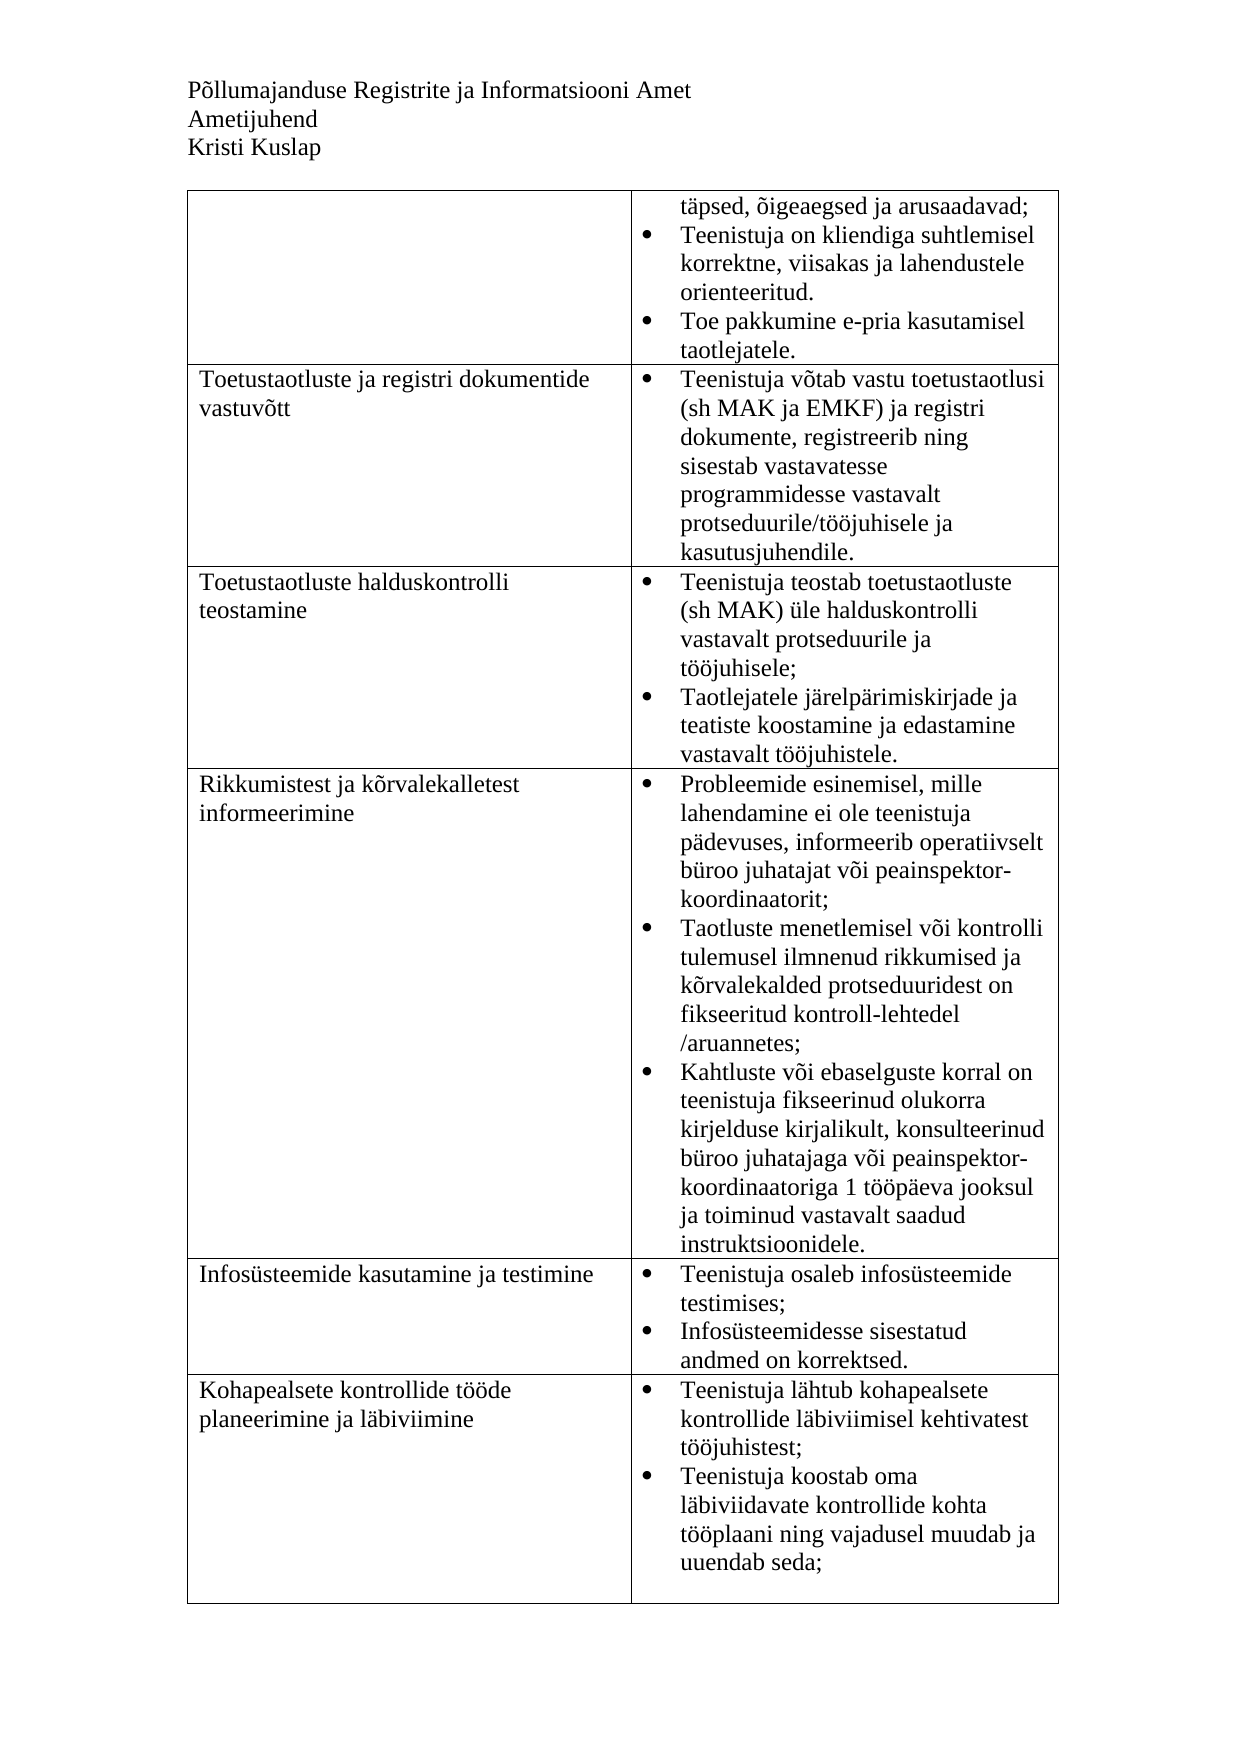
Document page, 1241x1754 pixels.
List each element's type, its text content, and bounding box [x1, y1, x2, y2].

table_cell Teenistuja teostab toetustaotluste (sh MAK) üle halduskontrolli vastavalt protseduurile ja tööjuhisele; Taotlejatele järelpärimiskirjade ja teatiste koostamine ja edastamine vastavalt tööjuhistele. [632, 567, 1058, 768]
table_cell Rikkumistest ja kõrvalekalletest informeerimine [188, 769, 631, 1258]
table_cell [188, 191, 631, 363]
table_cell Toetustaotluste ja registri dokumentide vastuvõtt [188, 365, 631, 566]
table_cell Infosüsteemide kasutamine ja testimine [188, 1259, 631, 1374]
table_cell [188, 1375, 631, 1603]
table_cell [632, 191, 1058, 363]
table_cell Teenistuja osaleb infosüsteemide testimises; Infosüsteemidesse sisestatud andmed on korrektsed. [632, 1259, 1058, 1374]
table_cell Toetustaotluste halduskontrolli teostamine [188, 567, 631, 768]
table_cell Probleemide esinemisel, mille lahendamine ei ole teenistuja pädevuses, informeerib operatiivselt büroo juhatajat või peainspektor-koordinaatorit; Taotluste menetlemisel või kontrolli tulemusel ilmnenud rikkumised ja kõrvalekalded protseduuridest on fikseeritud kontroll-lehtedel /aruannetes; Kahtluste või ebaselguste korral on teenistuja fikseerinud olukorra kirjelduse kirjalikult, konsulteerinud büroo juhatajaga või peainspektor-koordinaatoriga 1 tööpäeva jooksul ja toiminud vastavalt saadud instruktsioonidele. [632, 769, 1058, 1258]
table_cell Teenistuja võtab vastu toetustaotlusi (sh MAK ja EMKF) ja registri dokumente, registreerib ning sisestab vastavatesse programmidesse vastavalt protseduurile/tööjuhisele ja kasutusjuhendile. [632, 365, 1058, 566]
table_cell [632, 1375, 1058, 1603]
